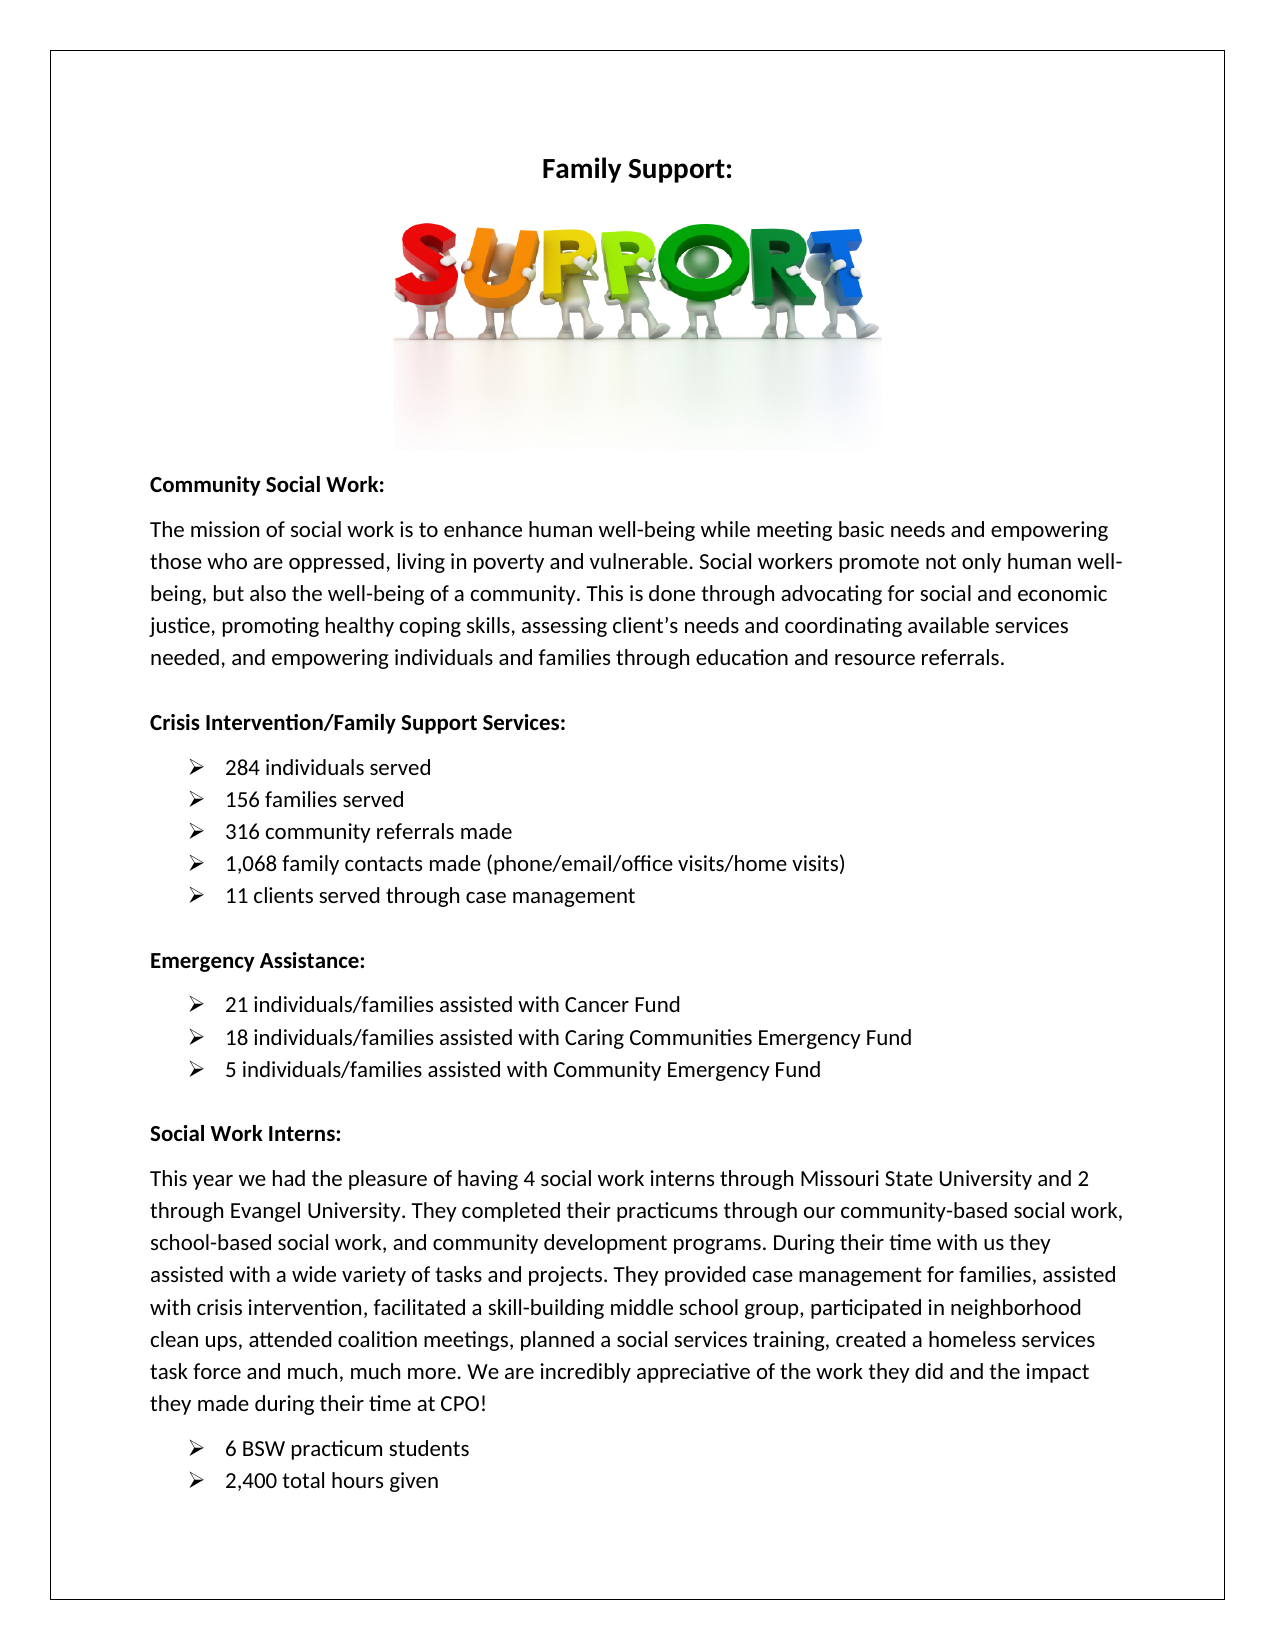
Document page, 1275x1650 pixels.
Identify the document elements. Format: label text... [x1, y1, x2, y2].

text Emergency Assistance: [150, 946, 1125, 974]
text The mission of social work is to enhance human well-being while meeting basic needs and empowering those who are oppressed, living in poverty and vulnerable. Social workers promote not only human well-being, but also the well-being of a community. This is done through advocating for social and economic justice, promoting healthy coping skills, assessing client’s needs and coordinating available services needed, and empowering individuals and families through education and resource referrals. [150, 515, 1125, 672]
text Family Support: [150, 150, 1125, 186]
list 6 BSW practicum students [187, 1434, 1125, 1462]
list 1,068 family contacts made (phone/email/office visits/home visits) [187, 849, 1125, 877]
list 156 families served [187, 785, 1125, 813]
list 284 individuals served [187, 753, 1125, 781]
text Social Work Interns: [150, 1119, 1125, 1147]
list 2,400 total hours given [187, 1466, 1125, 1494]
list 21 individuals/families assisted with Cancer Fund [187, 990, 1125, 1018]
text This year we had the pleasure of having 4 social work interns through Missouri State University and 2 through Evangel University. They completed their practicums through our community-based social work, school-based social work, and community development programs. During their time with us they assisted with a wide variety of tasks and projects. They provided case management for families, assisted with crisis intervention, facilitated a skill-building middle school group, participated in neighborhood clean ups, attended coalition meetings, planned a social services training, created a homeless services task force and much, much more. We are incredibly appreciative of the work they did and the impact they made during their time at CPO! [150, 1164, 1125, 1417]
list 5 individuals/families assisted with Community Emergency Fund [187, 1055, 1125, 1083]
list 316 community referrals made [187, 817, 1125, 845]
list 11 clients served through case management [187, 881, 1125, 909]
text Community Social Work: [150, 470, 1125, 498]
list 18 individuals/families assisted with Caring Communities Emergency Fund [187, 1023, 1125, 1051]
text Crisis Intervention/Family Support Services: [150, 708, 1125, 736]
picture [393, 205, 882, 450]
